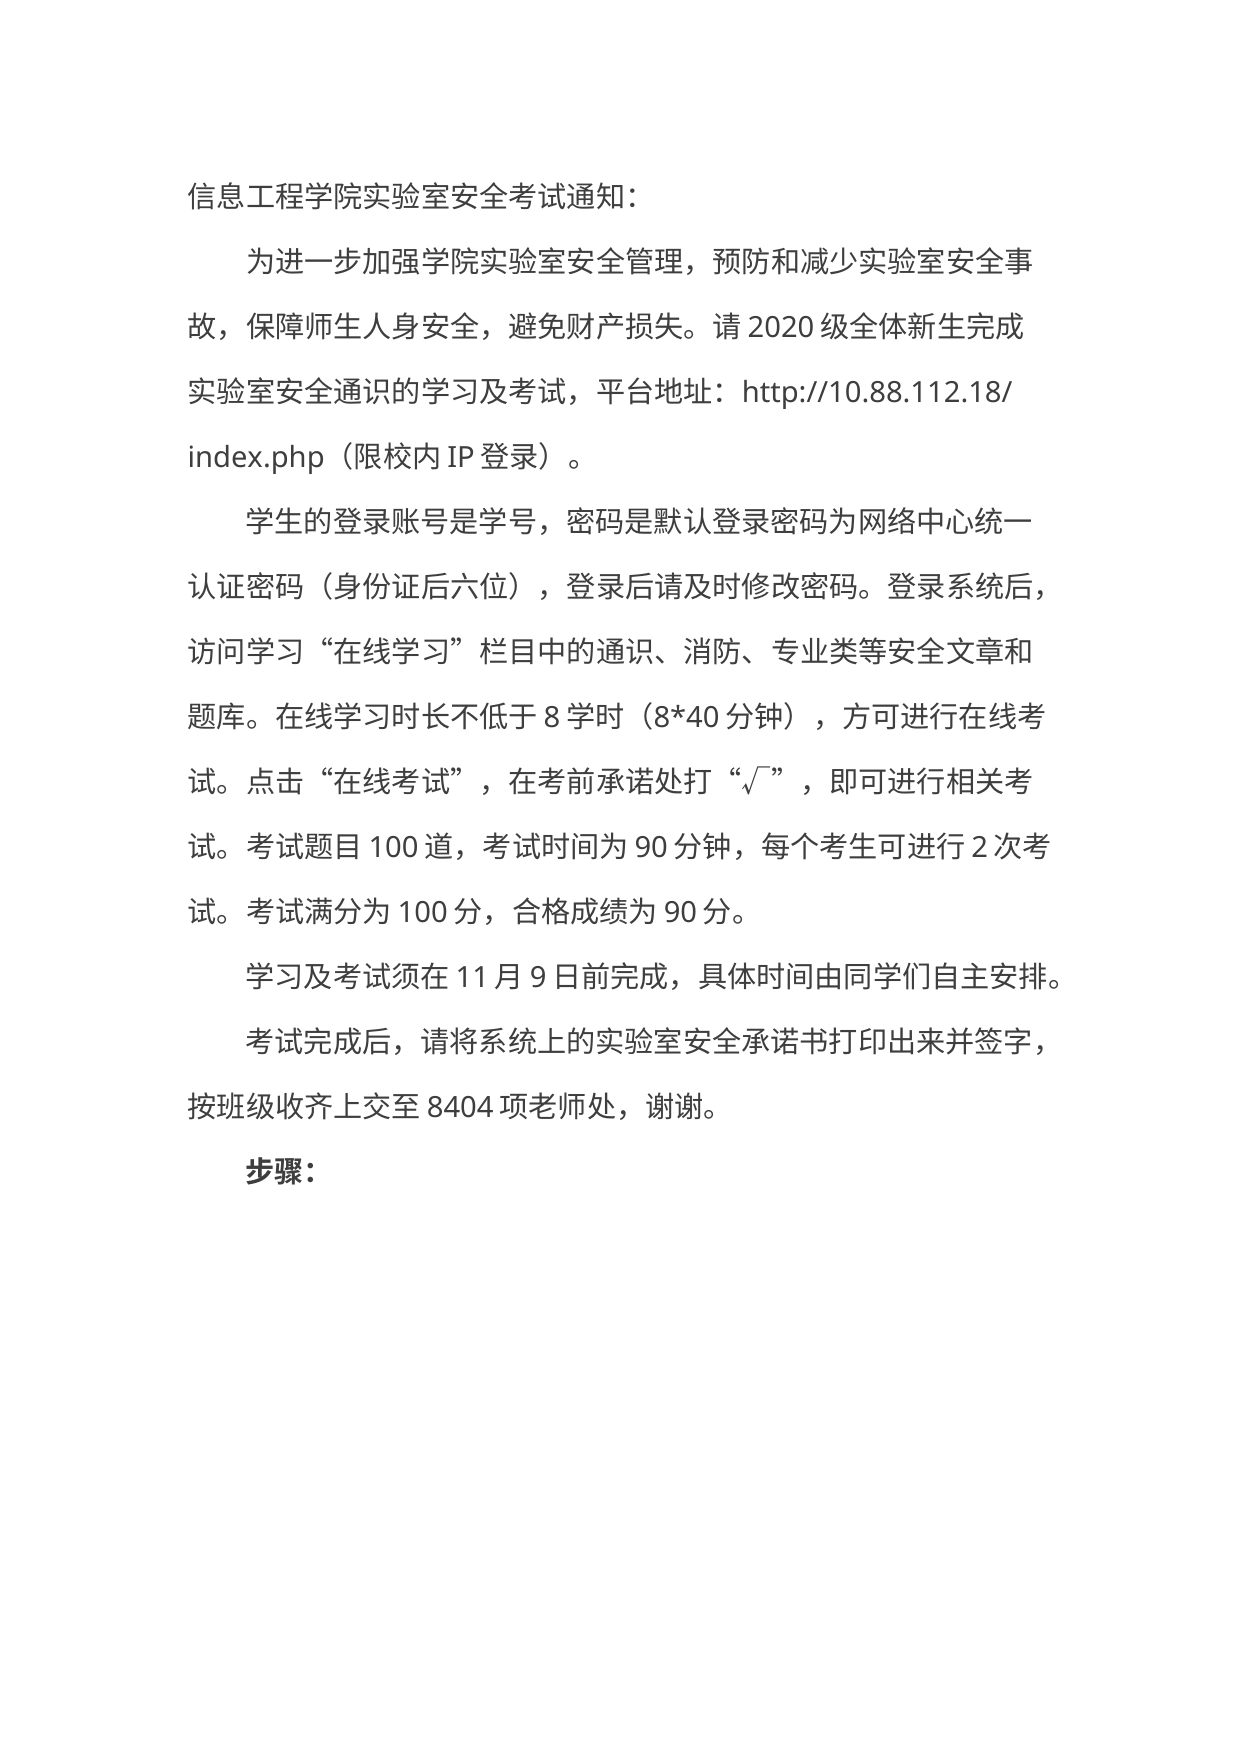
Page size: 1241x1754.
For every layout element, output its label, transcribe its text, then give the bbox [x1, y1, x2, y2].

text 信息工程学院实验室安全考试通知： [187, 162, 1053, 227]
text 学习及考试须在11月9日前完成，具体时间由同学们自主安排。 [187, 942, 1053, 1007]
text 考试完成后，请将系统上的实验室安全承诺书打印出来并签字，按班级收齐上交至8404项老师处，谢谢。 [187, 1007, 1053, 1137]
text 学生的登录账号是学号，密码是默认登录密码为网络中心统一认证密码（身份证后六位），登录后请及时修改密码。登录系统后，访问学习“在线学习”栏目中的通识、消防、专业类等安全文章和题库。在线学习时长不低于8学时（8*40分钟），方可进行在线考试。点击“在线考试”，在考前承诺处打“√”，即可进行相关考试。考试题目100道，考试时间为90分钟，每个考生可进行2次考试。考试满分为100分，合格成绩为90分。 [187, 487, 1053, 942]
text 为进一步加强学院实验室安全管理，预防和减少实验室安全事故，保障师生人身安全，避免财产损失。请2020级全体新生完成实验室安全通识的学习及考试，平台地址：http://10.88.112.18/index.php（限校内IP登录）。 [187, 227, 1053, 487]
text 步骤： [187, 1137, 1053, 1202]
